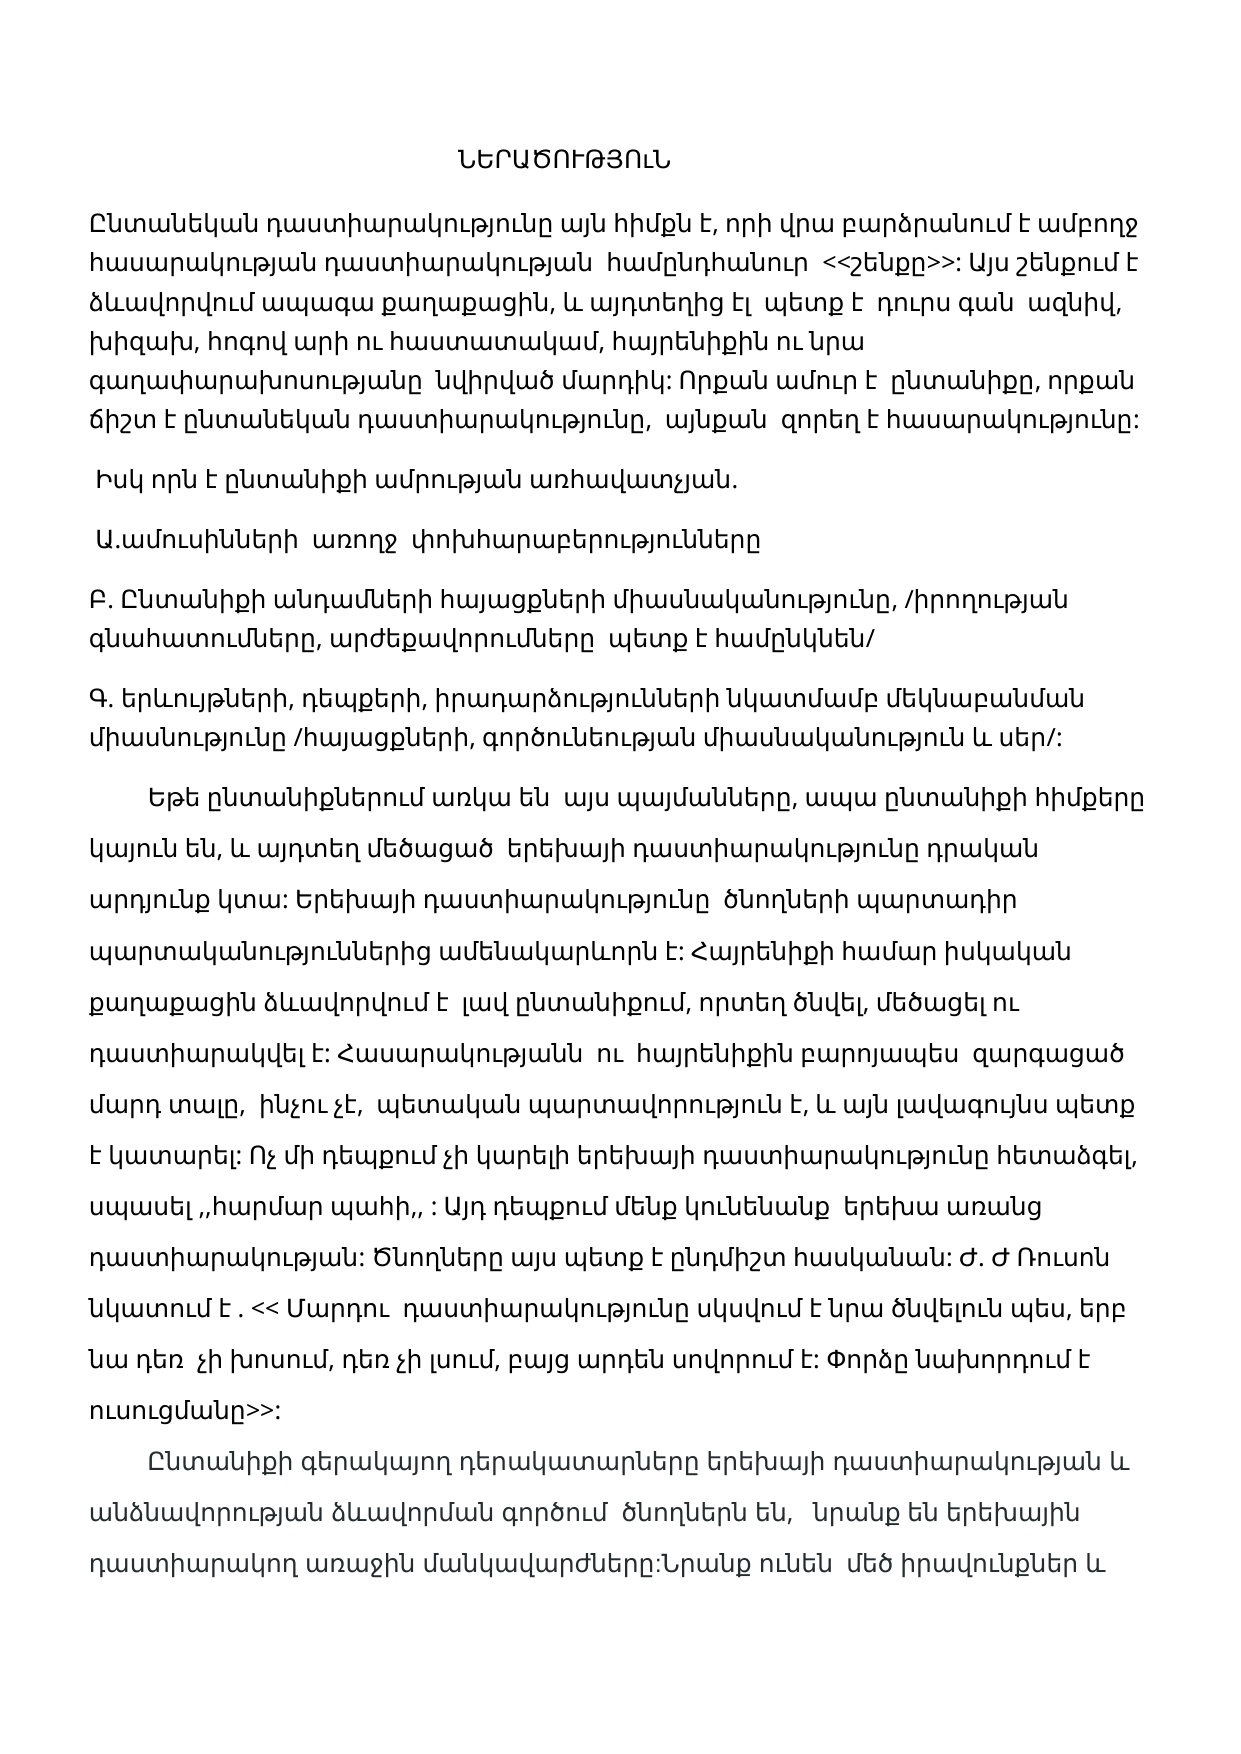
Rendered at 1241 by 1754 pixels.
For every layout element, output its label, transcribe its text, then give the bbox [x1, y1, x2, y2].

text Ա.ամուսինների առողջ փոխհարաբերությունները [89, 522, 1152, 556]
text Գ. երևույթների, դեպքերի, իրադարձությունների նկատմամբ մեկնաբանման միասնությունը /հայացքների, գործունեության միասնականություն և սեր/: [89, 681, 1152, 754]
text Բ. Ընտանիքի անդամների հայացքների միասնականությունը, /իրողության գնահատումները, արժեքավորումները պետք է համընկնեն/ [89, 582, 1152, 655]
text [89, 1443, 1152, 1580]
text Ընտանեկան դաստիարակությունը այն հիմքն է, որի վրա բարձրանում է ամբողջ հասարակության դաստիարակության համընդհանուր <<շենքը>>: Այս շենքում է ձևավորվում ապագա քաղաքացին, և այդտեղից էլ պետք է դուրս գան ազնիվ, խիզախ, հոգով արի ու հաստատակամ, հայրենիքին ու նրա գաղափարախոսությանը նվիրված մարդիկ: Որքան ամուր է ընտանիքը, որքան ճիշտ է ընտանեկան դաստիարակությունը, այնքան զորեղ է հասարակությունը: [89, 206, 1152, 436]
text Իսկ որն է ընտանիքի ամրության առհավատչյան. [89, 462, 1152, 496]
text Եթե ընտանիքներում առկա են այս պայմանները, ապա ընտանիքի հիմքերը կայուն են, և այդտեղ մեծացած երեխայի դաստիարակությունը դրական արդյունք կտա: Երեխայի դաստիարակությունը ծնողների պարտադիր պարտականություններից ամենակարևորն է: Հայրենիքի համար իսկական քաղաքացին ձևավորվում է լավ ընտանիքում, որտեղ ծնվել, մեծացել ու դաստիարակվել է: Հասարակությանն ու հայրենիքին բարոյապես զարգացած մարդ տալը, ինչու չէ, պետական պարտավորություն է, և այն լավագույնս պետք է կատարել: Ոչ մի դեպքում չի կարելի երեխայի դաստիարակությունը հետաձգել, սպասել ,,հարմար պահի,, : Այդ դեպքում մենք կունենանք երեխա առանց դաստիարակության: Ծնողները այս պետք է ընդմիշտ հասկանան: Ժ. Ժ Ռուսոն նկատում է . << Մարդու դաստիարակությունը սկսվում է նրա ծնվելուն պես, երբ նա դեռ չի խոսում, դեռ չի լսում, բայց արդեն սովորում է: Փորձը նախորդում է ուսուցմանը>>: [89, 780, 1152, 1427]
text ՆԵՐԱԾՈՒԹՅՈւՆ [89, 142, 1152, 176]
